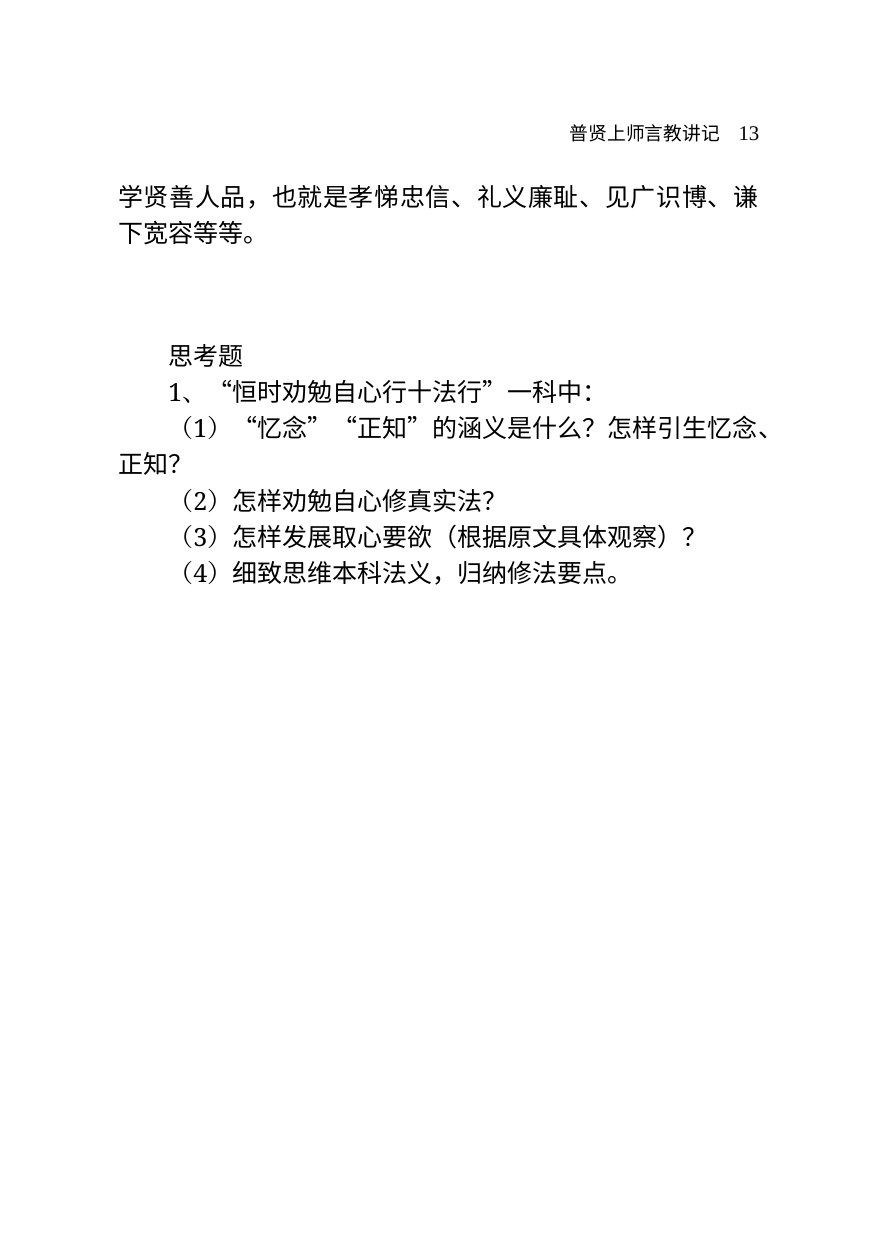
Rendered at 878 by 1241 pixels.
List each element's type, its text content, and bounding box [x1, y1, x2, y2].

text （2）怎样劝勉自心修真实法？ [118, 481, 759, 517]
text 1、“恒时劝勉自心行十法行”一科中： [118, 372, 759, 408]
text 思考题 [118, 336, 759, 372]
text （1）“忆念”“正知”的涵义是什么？怎样引生忆念、正知？ [118, 408, 759, 481]
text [118, 177, 759, 250]
text （3）怎样发展取心要欲（根据原文具体观察）？ [118, 517, 759, 553]
text （4）细致思维本科法义，归纳修法要点。 [118, 553, 759, 590]
